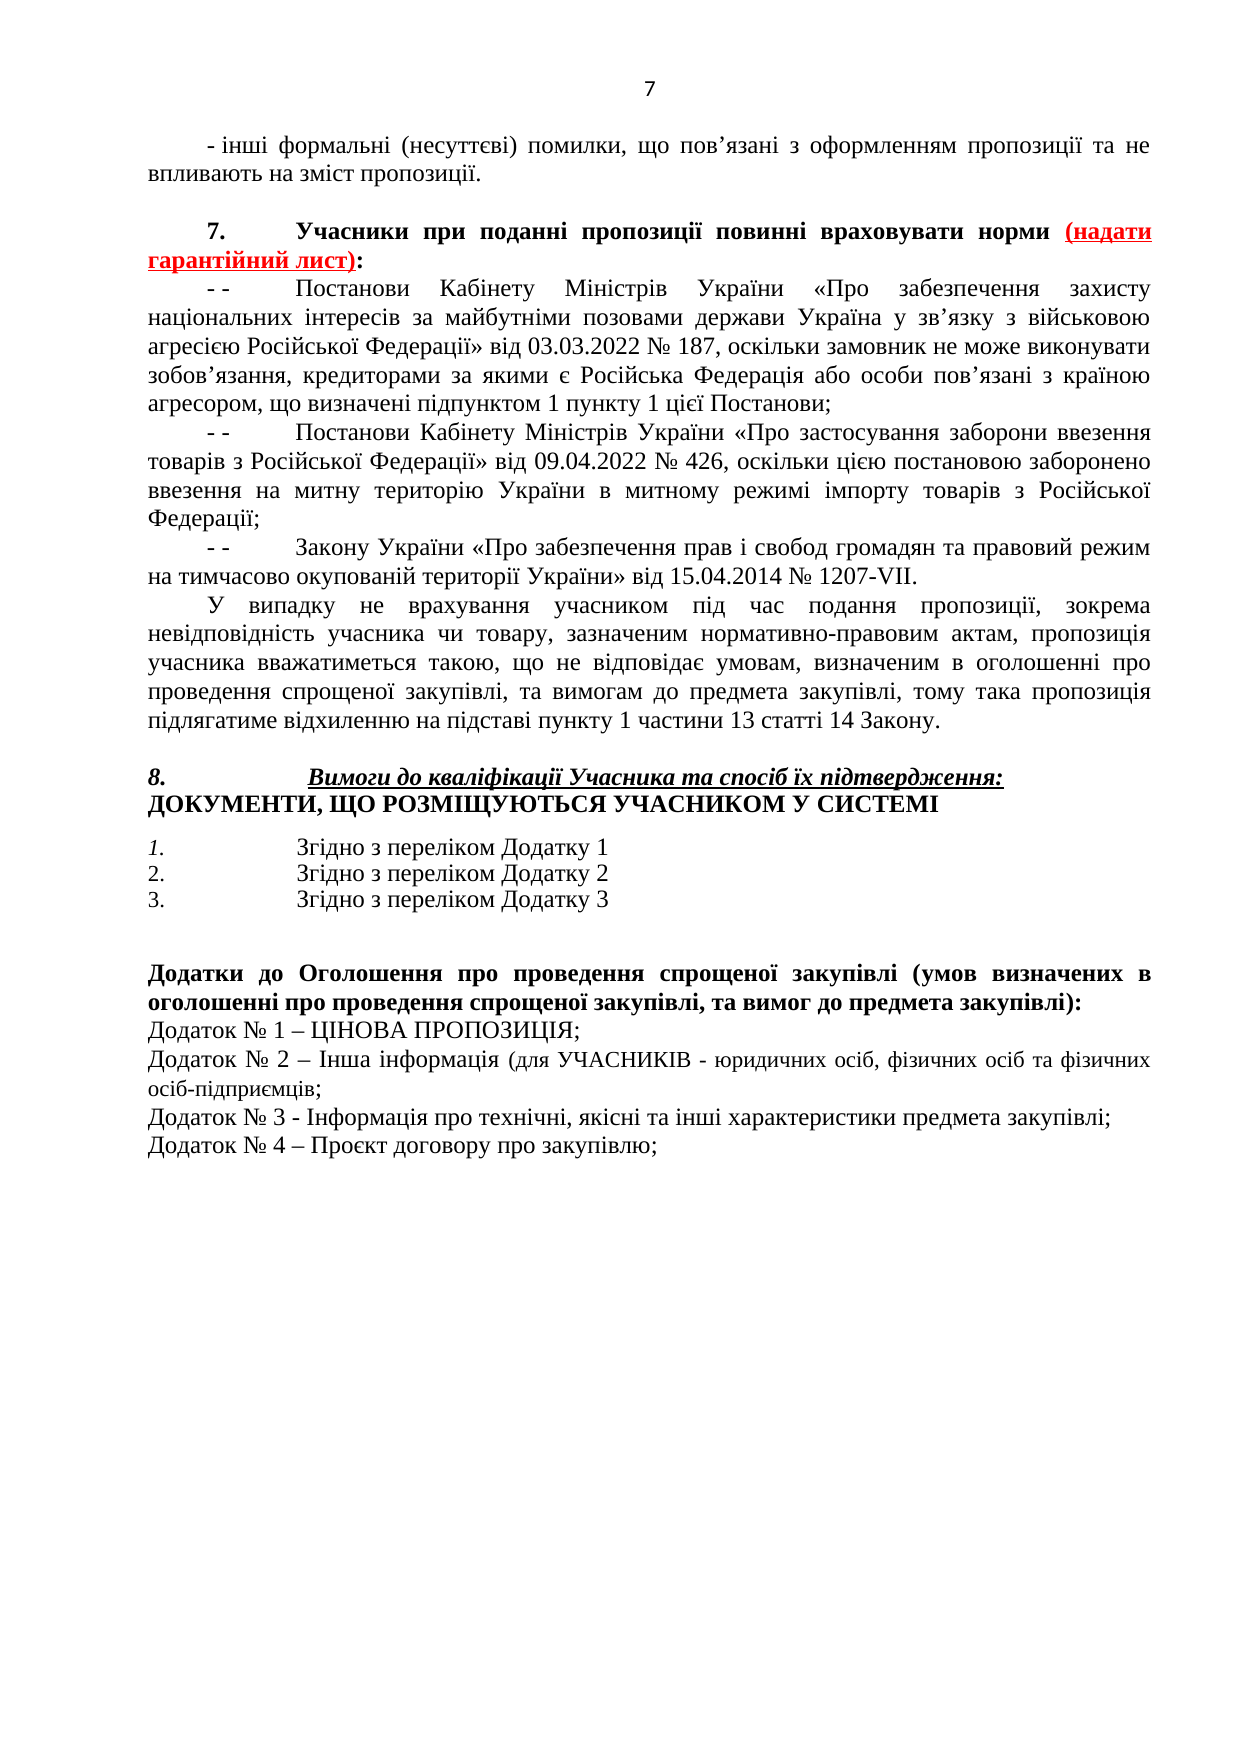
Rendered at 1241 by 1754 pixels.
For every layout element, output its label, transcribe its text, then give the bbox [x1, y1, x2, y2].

list Згідно з переліком Додатку 3 [148, 886, 1152, 913]
text Додаток № 1 – ЦІНОВА ПРОПОЗИЦІЯ; [148, 1016, 1152, 1044]
text ДОКУМЕНТИ, ЩО РОЗМІЩУЮТЬСЯ УЧАСНИКОМ У СИСТЕМІ [148, 791, 1152, 818]
text Додатки до Оголошення про проведення спрощеної закупівлі (умов визначених в оголошенні про проведення спрощеної закупівлі, та вимог до предмета закупівлі): [148, 958, 1152, 1016]
text Додаток № 3 - Інформація про технічні, якісні та інші характеристики предмета закупівлі; [148, 1102, 1152, 1131]
list Згідно з переліком Додатку 1 [148, 834, 1152, 860]
list - Закону України «Про забезпечення прав і свобод громадян та правовий режим на тимчасово окупованій території України» від 15.04.2014 № 1207-VII. [148, 532, 1152, 590]
list Згідно з переліком Додатку 2 [148, 860, 1152, 886]
list У випадку не врахування учасником під час подання пропозиції, зокрема невідповідність учасника чи товару, зазначеним нормативно-правовим актам, пропозиція учасника вважатиметься такою, що не відповідає умовам, визначеним в оголошенні про проведення спрощеної закупівлі, та вимогам до предмета закупівлі, тому така пропозиція підлягатиме відхиленню на підставі пункту 1 частини 13 статті 14 Закону. [148, 590, 1152, 733]
list - Постанови Кабінету Міністрів України «Про застосування заборони ввезення товарів з Російської Федерації» від 09.04.2022 № 426, оскільки цією постановою заборонено ввезення на митну територію України в митному режимі імпорту товарів з Російської Федерації; [148, 417, 1152, 532]
list Учасники при поданні пропозиції повинні враховувати норми (надати гарантійний лист): [148, 216, 1152, 273]
text Додаток № 4 – Проєкт договору про закупівлю; [148, 1131, 1152, 1159]
list Вимоги до кваліфікації Учасника та спосіб їх підтвердження: [148, 762, 1152, 791]
list інші формальні (несуттєві) помилки, що пов’язані з оформленням пропозиції та не впливають на зміст пропозиції. [148, 130, 1152, 187]
text Додаток № 2 – Інша інформація (для УЧАСНИКІВ - юридичних осіб, фізичних осіб та фізичних осіб-підприємців; [148, 1044, 1152, 1102]
list - Постанови Кабінету Міністрів України «Про забезпечення захисту національних інтересів за майбутніми позовами держави Україна у зв’язку з військовою агресією Російської Федерації» від 03.03.2022 № 187, оскільки замовник не може виконувати зобов’язання, кредиторами за якими є Російська Федерація або особи пов’язані з країною агресором, що визначені підпунктом 1 пункту 1 цієї Постанови; [148, 273, 1152, 417]
